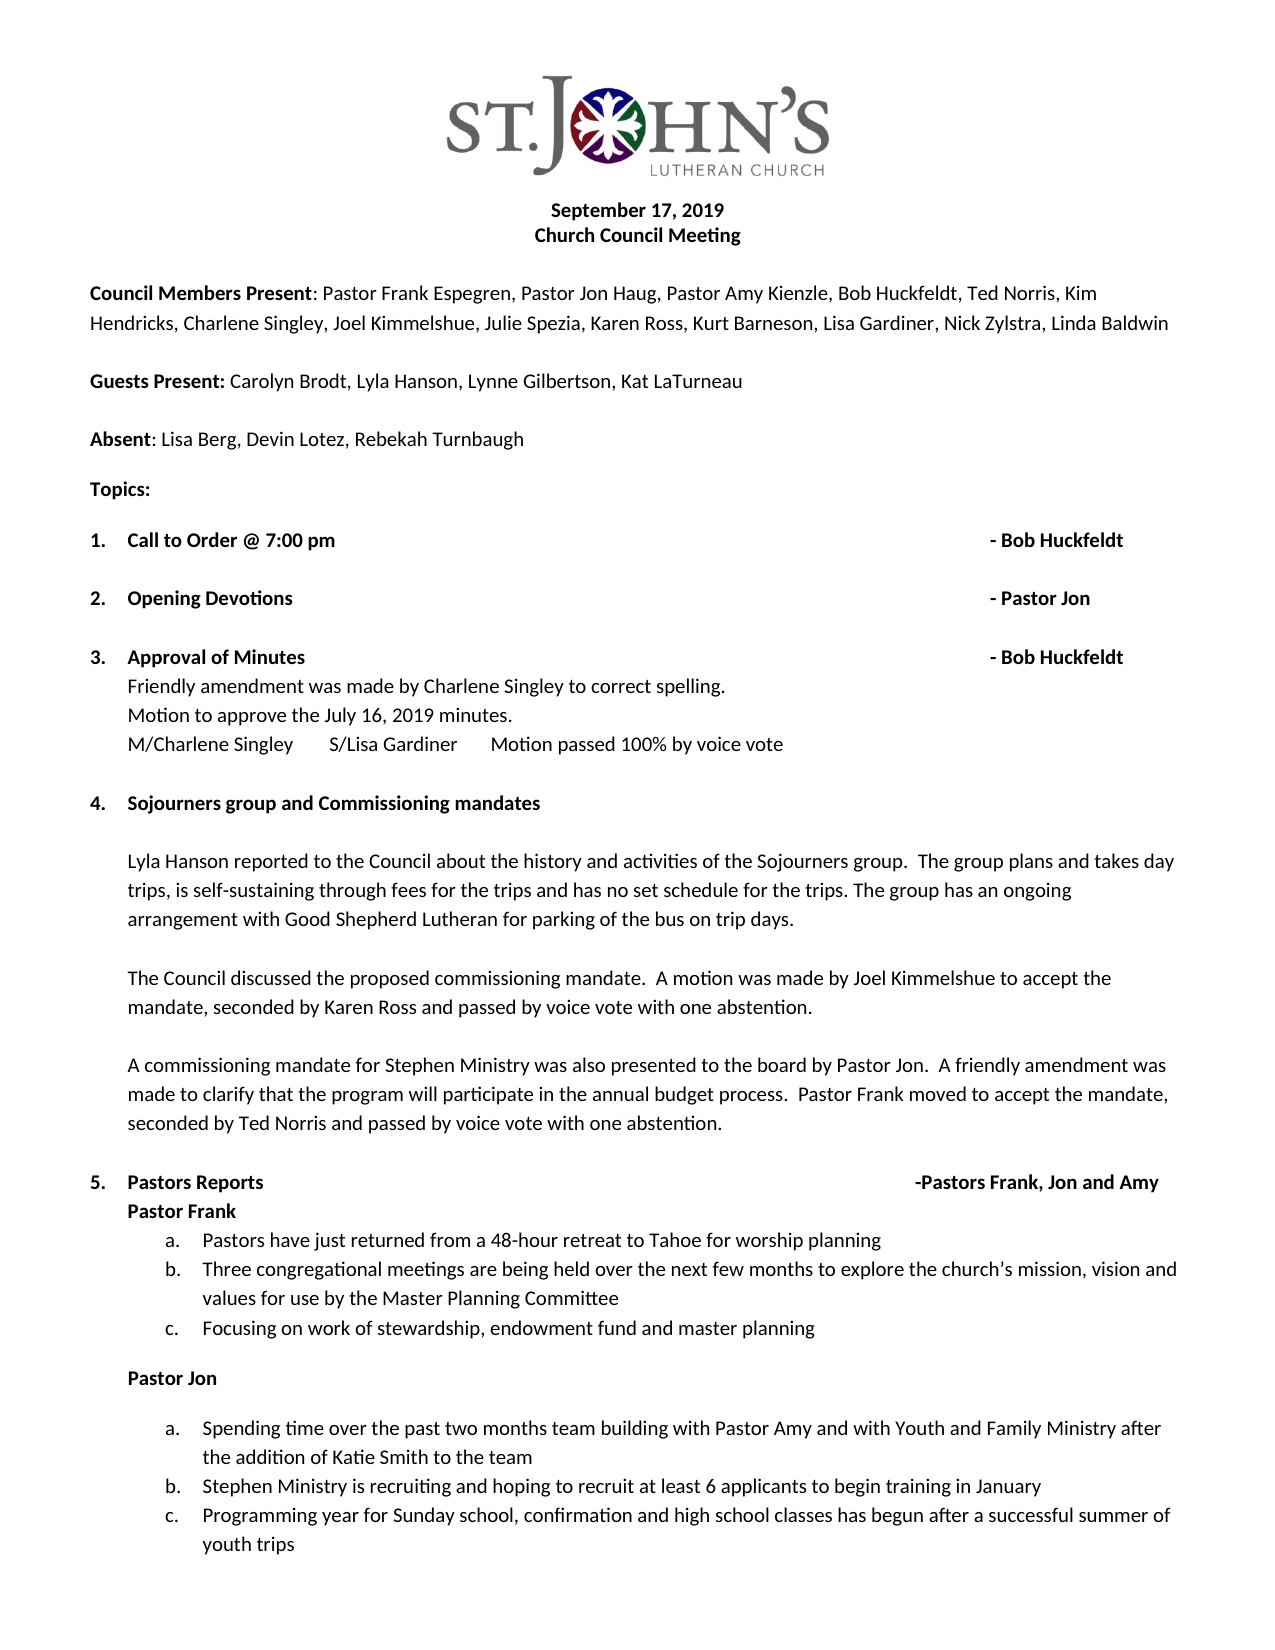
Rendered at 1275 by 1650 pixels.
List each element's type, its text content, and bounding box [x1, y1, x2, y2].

list Call to Order @ 7:00 pm - Bob Huckfeldt [90, 527, 1185, 553]
list Council Members Present: Pastor Frank Espegren, Pastor Jon Haug, Pastor Amy Kienzle, Bob Huckfeldt, Ted Norris, Kim Hendricks, Charlene Singley, Joel Kimmelshue, Julie Spezia, Karen Ross, Kurt Barneson, Lisa Gardiner, Nick Zylstra, Linda Baldwin [90, 281, 1185, 335]
list Approval of Minutes - Bob Huckfeldt [90, 644, 1185, 669]
list Friendly amendment was made by Charlene Singley to correct spelling. [127, 673, 1185, 698]
list Programming year for Sunday school, confirmation and high school classes has begun after a successful summer of youth trips [165, 1502, 1185, 1557]
list Motion to approve the July 16, 2019 minutes. [127, 702, 1185, 728]
list Pastors have just returned from a 48-hour retreat to Tahoe for worship planning [165, 1227, 1185, 1253]
list A commissioning mandate for Stephen Ministry was also presented to the board by Pastor Jon. A friendly amendment was made to clarify that the program will participate in the annual budget process. Pastor Frank moved to accept the mandate, seconded by Ted Norris and passed by voice vote with one abstention. [127, 1052, 1185, 1136]
picture [441, 60, 834, 197]
list Opening Devotions - Pastor Jon [90, 586, 1185, 611]
list Three congregational meetings are being held over the next few months to explore the church’s mission, vision and values for use by the Master Planning Committee [165, 1256, 1185, 1311]
list Pastor Frank [127, 1198, 1185, 1223]
list The Council discussed the proposed commissioning mandate. A motion was made by Joel Kimmelshue to accept the mandate, seconded by Karen Ross and passed by voice vote with one abstention. [127, 965, 1185, 1019]
list Spending time over the past two months team building with Pastor Amy and with Youth and Family Ministry after the addition of Katie Smith to the team [165, 1415, 1185, 1469]
list Guests Present: Carolyn Brodt, Lyla Hanson, Lynne Gilbertson, Kat LaTurneau [90, 368, 1185, 393]
list Stephen Ministry is recruiting and hoping to recruit at least 6 applicants to begin training in January [165, 1473, 1185, 1498]
text Topics: [90, 476, 1185, 502]
text September 17, 2019 [90, 197, 1185, 222]
list Absent: Lisa Berg, Devin Lotez, Rebekah Turnbaugh [90, 426, 1185, 452]
list Focusing on work of stewardship, endowment fund and master planning [165, 1315, 1185, 1340]
list Pastors Reports -Pastors Frank, Jon and Amy [90, 1169, 1185, 1194]
list Lyla Hanson reported to the Council about the history and activities of the Sojourners group. The group plans and takes day trips, is self-sustaining through fees for the trips and has no set schedule for the trips. The group has an ongoing arrangement with Good Shepherd Lutheran for parking of the bus on trip days. [127, 848, 1185, 932]
text Pastor Jon [90, 1365, 1185, 1390]
list Sojourners group and Commissioning mandates [90, 790, 1185, 815]
text Church Council Meeting [90, 222, 1185, 248]
list M/Charlene Singley S/Lisa Gardiner Motion passed 100% by voice vote [127, 731, 1185, 757]
